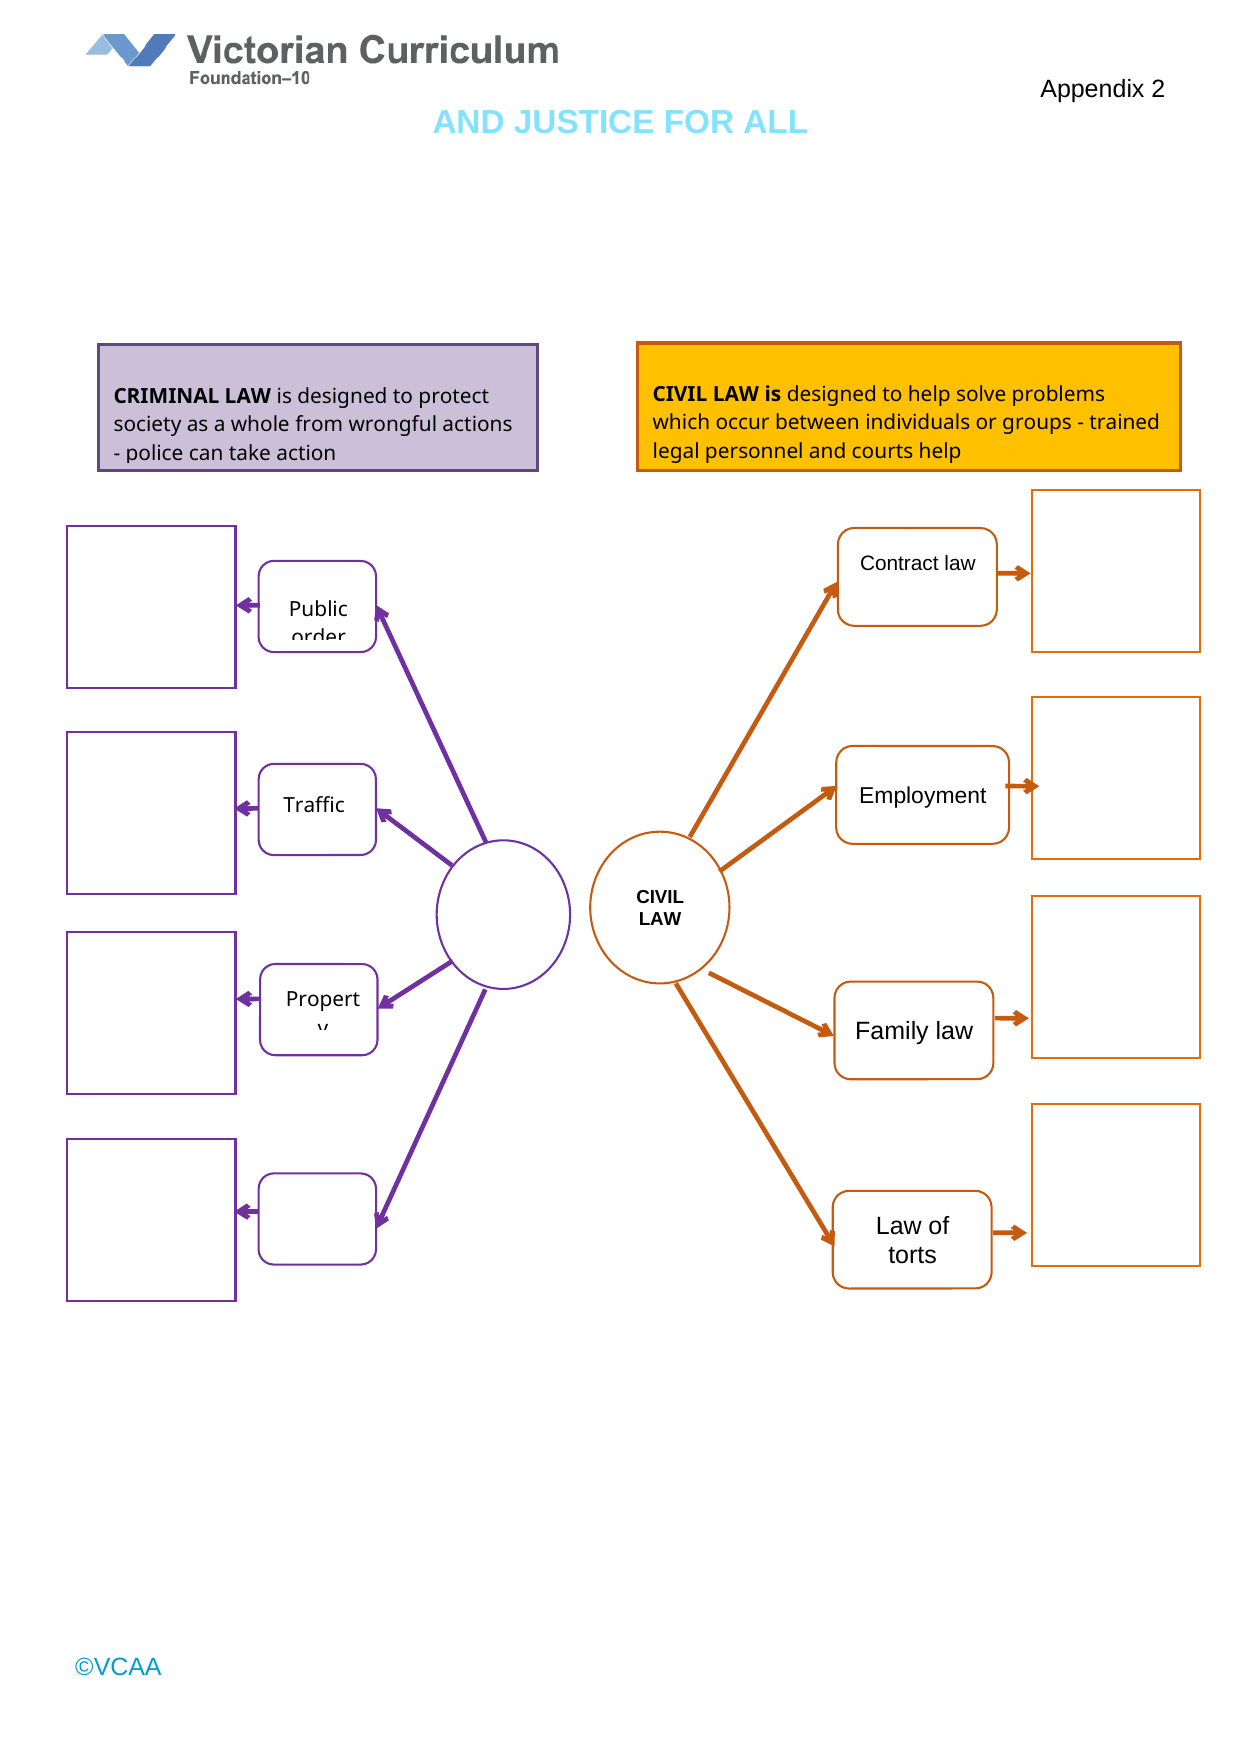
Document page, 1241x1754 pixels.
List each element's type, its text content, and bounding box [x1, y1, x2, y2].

picture [84, 26, 574, 91]
text AND JUSTICE FOR ALL [75, 102, 1165, 170]
